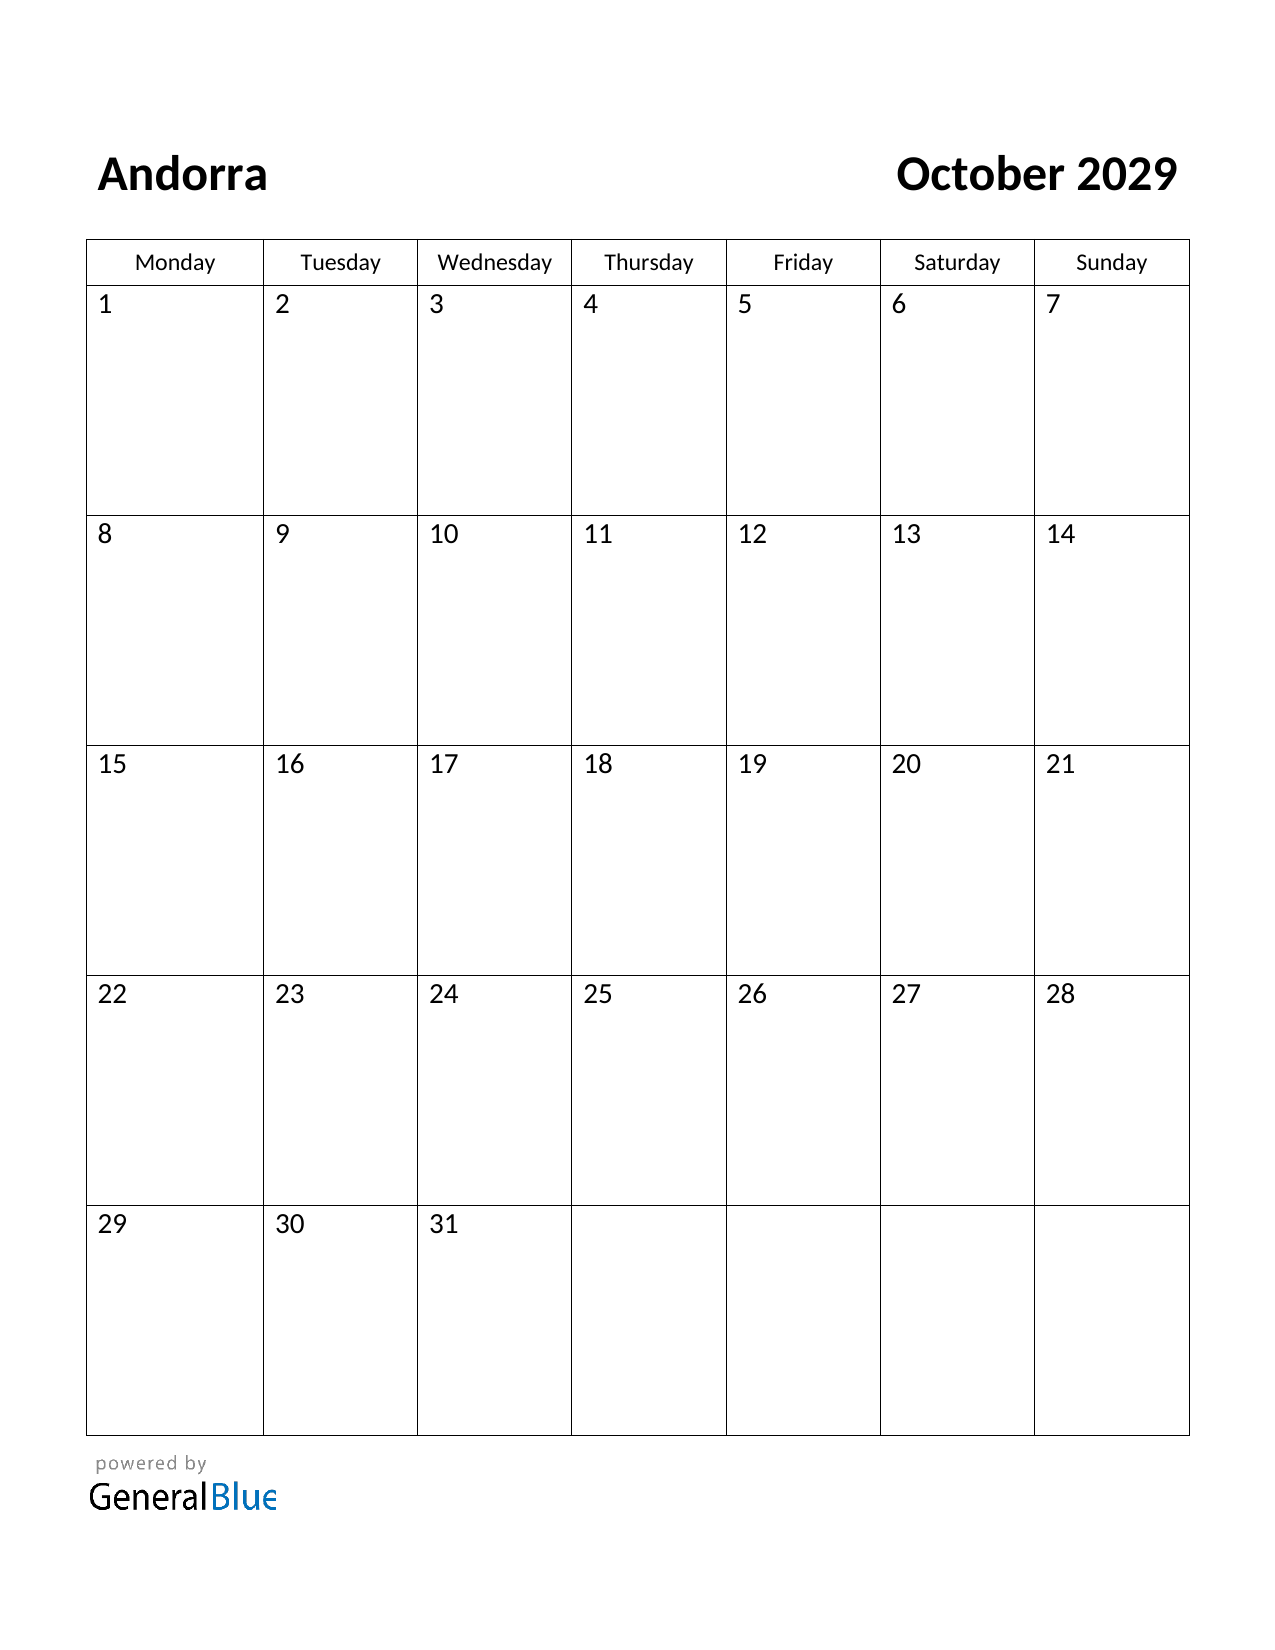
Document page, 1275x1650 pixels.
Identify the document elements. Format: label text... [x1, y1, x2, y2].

table_cell [1035, 1238, 1189, 1434]
table_cell [87, 1238, 263, 1434]
table_cell [572, 1008, 726, 1204]
table_header Andorra [86, 105, 572, 239]
table_cell 28 [1035, 976, 1189, 1008]
table_cell 1 [87, 286, 263, 318]
table_cell 12 [727, 516, 880, 548]
table_cell [1035, 1206, 1189, 1238]
table_cell 13 [881, 516, 1034, 548]
table_cell [1035, 318, 1189, 514]
table_cell [572, 318, 726, 514]
table_cell [264, 1238, 417, 1434]
table_cell 20 [881, 746, 1034, 778]
table_cell 31 [418, 1206, 571, 1238]
table_cell [727, 778, 880, 974]
table_cell [418, 778, 571, 974]
table_cell [727, 1238, 880, 1434]
table_cell 23 [264, 976, 417, 1008]
table_cell [1035, 548, 1189, 744]
table_cell [881, 778, 1034, 974]
table_cell 7 [1035, 286, 1189, 318]
table_cell [264, 548, 417, 744]
table_cell Monday [87, 240, 263, 284]
table_cell [418, 1238, 571, 1434]
table_cell [572, 548, 726, 744]
table_cell [418, 1008, 571, 1204]
table_cell [881, 1206, 1034, 1238]
table_cell Sunday [1035, 240, 1189, 284]
table_cell [881, 318, 1034, 514]
picture [88, 1452, 276, 1515]
table_cell [881, 1238, 1034, 1434]
table_cell [87, 548, 263, 744]
table_cell [881, 1008, 1034, 1204]
table_cell 6 [881, 286, 1034, 318]
table_header October 2029 [572, 105, 1189, 239]
table_cell [727, 548, 880, 744]
table_cell 19 [727, 746, 880, 778]
table_cell 27 [881, 976, 1034, 1008]
table_cell [1035, 778, 1189, 974]
table_cell 8 [87, 516, 263, 548]
table_cell 18 [572, 746, 726, 778]
table_cell 26 [727, 976, 880, 1008]
table_cell 5 [727, 286, 880, 318]
table_cell 30 [264, 1206, 417, 1238]
table_cell 3 [418, 286, 571, 318]
table_cell [1035, 1008, 1189, 1204]
table_cell Saturday [881, 240, 1034, 284]
table_cell [572, 1206, 726, 1238]
table_cell Tuesday [264, 240, 417, 284]
table_cell 10 [418, 516, 571, 548]
table_cell 14 [1035, 516, 1189, 548]
table_cell [727, 1206, 880, 1238]
table_cell [264, 318, 417, 514]
table_cell 16 [264, 746, 417, 778]
table_cell [418, 318, 571, 514]
table_cell Friday [727, 240, 880, 284]
table_cell [264, 1008, 417, 1204]
table_cell [87, 778, 263, 974]
table_cell 2 [264, 286, 417, 318]
table_cell 21 [1035, 746, 1189, 778]
table_cell 17 [418, 746, 571, 778]
table_cell Wednesday [418, 240, 571, 284]
table_cell 25 [572, 976, 726, 1008]
table_cell [86, 1436, 1189, 1534]
table_cell 15 [87, 746, 263, 778]
table_cell [572, 778, 726, 974]
table_cell 4 [572, 286, 726, 318]
table_cell [572, 1238, 726, 1434]
table_cell [418, 548, 571, 744]
table_cell 24 [418, 976, 571, 1008]
table_cell Thursday [572, 240, 726, 284]
table_cell [87, 318, 263, 514]
table_cell 9 [264, 516, 417, 548]
table_cell [727, 318, 880, 514]
table_cell 22 [87, 976, 263, 1008]
table_cell [264, 778, 417, 974]
table_cell 11 [572, 516, 726, 548]
table_cell [727, 1008, 880, 1204]
table_cell [881, 548, 1034, 744]
table_cell 29 [87, 1206, 263, 1238]
table_cell [87, 1008, 263, 1204]
